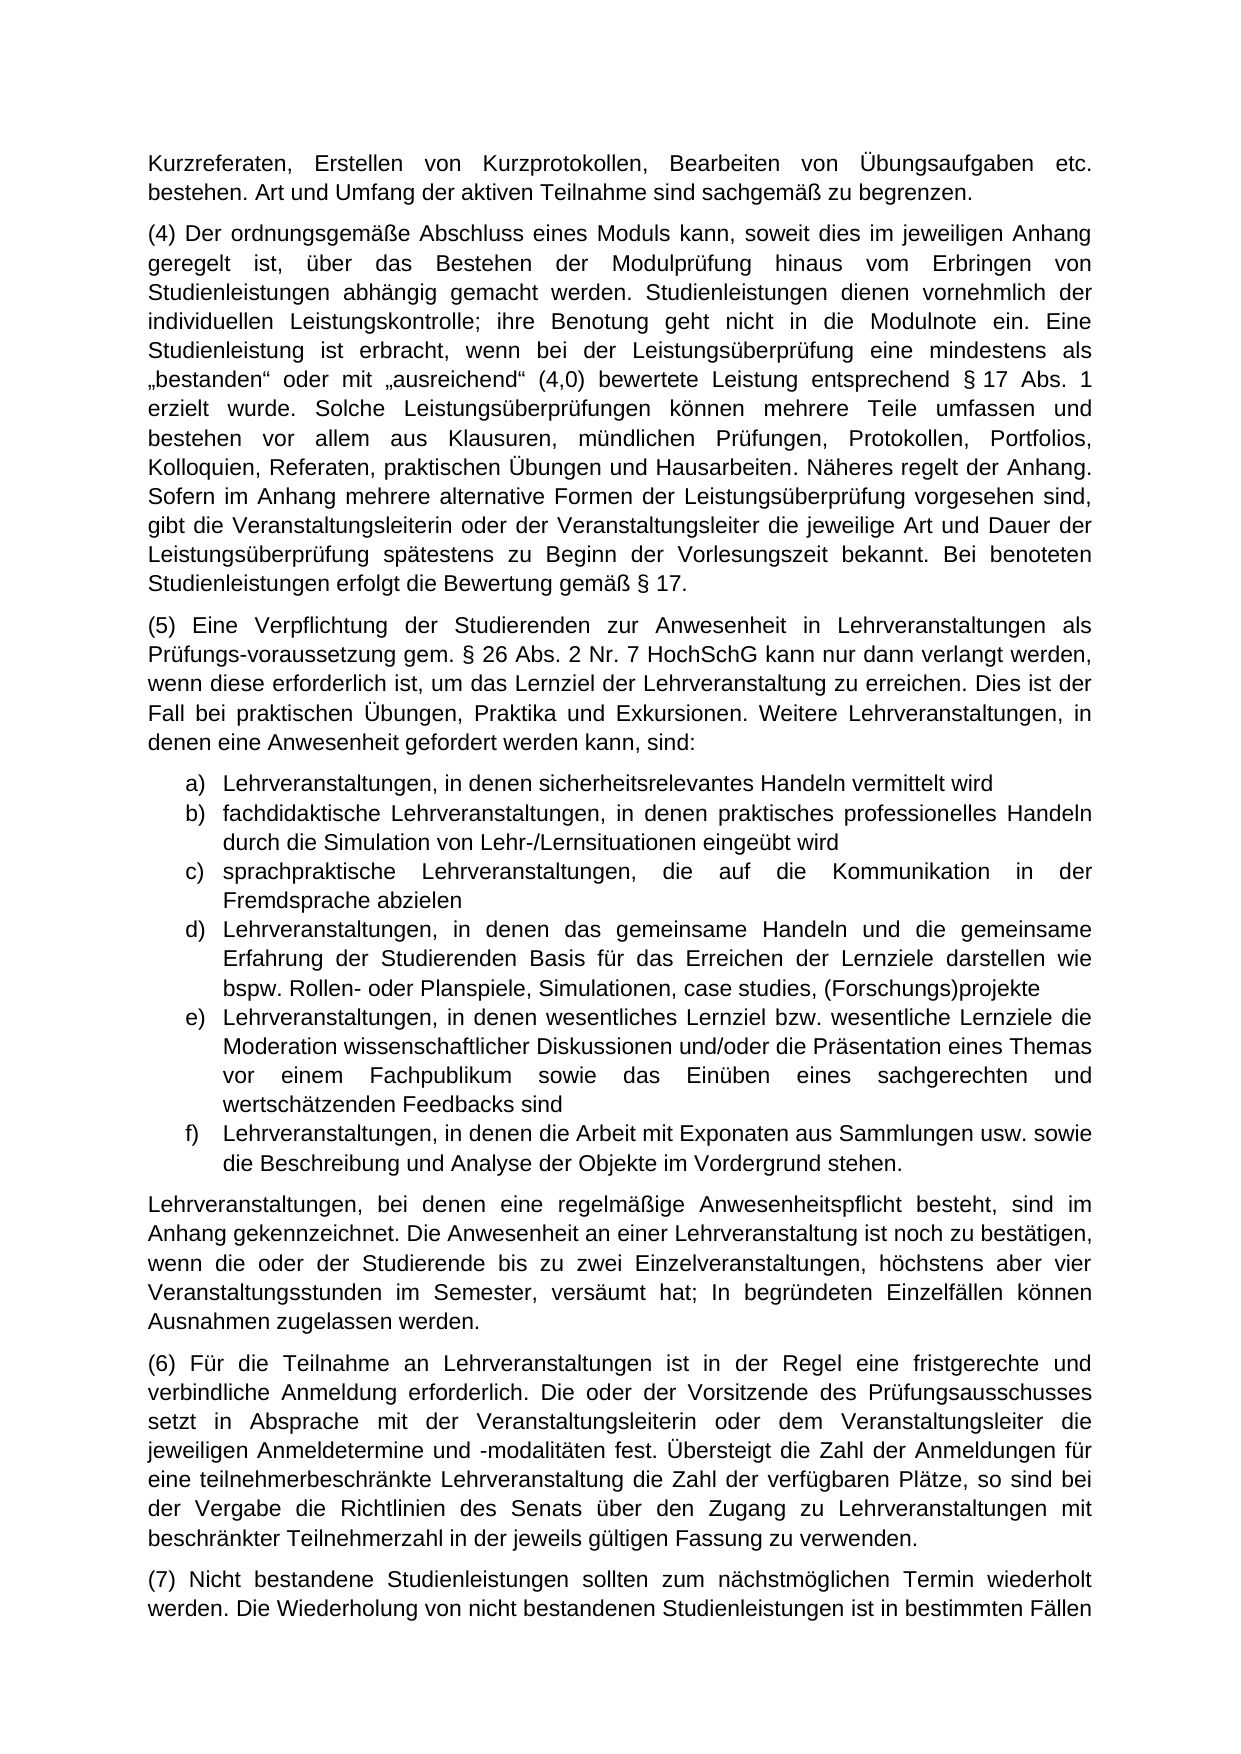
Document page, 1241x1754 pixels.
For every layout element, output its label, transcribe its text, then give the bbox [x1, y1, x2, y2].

text (6) Für die Teilnahme an Lehrveranstaltungen ist in der Regel eine fristgerechte und verbindliche Anmeldung erforderlich. Die oder der Vorsitzende des Prüfungsausschusses setzt in Absprache mit der Veranstaltungsleiterin oder dem Veranstaltungsleiter die jeweiligen Anmeldetermine und -modalitäten fest. Übersteigt die Zahl der Anmeldungen für eine teilnehmerbeschränkte Lehrveranstaltung die Zahl der verfügbaren Plätze, so sind bei der Vergabe die Richtlinien des Senats über den Zugang zu Lehrveranstaltungen mit beschränkter Teilnehmerzahl in der jeweils gültigen Fassung zu verwenden. [148, 1348, 1093, 1552]
list Lehrveranstaltungen, in denen das gemeinsame Handeln und die gemeinsame Erfahrung der Studierenden Basis für das Erreichen der Lernziele darstellen wie bspw. Rollen- oder Planspiele, Simulationen, case studies, (Forschungs)projekte [185, 914, 1093, 1002]
text (4) Der ordnungsgemäße Abschluss eines Moduls kann, soweit dies im jeweiligen Anhang geregelt ist, über das Bestehen der Modulprüfung hinaus vom Erbringen von Studienleistungen abhängig gemacht werden. Studienleistungen dienen vornehmlich der individuellen Leistungskontrolle; ihre Benotung geht nicht in die Modulnote ein. Eine Studienleistung ist erbracht, wenn bei der Leistungsüberprüfung eine mindestens als „bestanden“ oder mit „ausreichend“ (4,0) bewertete Leistung entsprechend § 17 Abs. 1 erzielt wurde. Solche Leistungsüberprüfungen können mehrere Teile umfassen und bestehen vor allem aus Klausuren, mündlichen Prüfungen, Protokollen, Portfolios, Kolloquien, Referaten, praktischen Übungen und Hausarbeiten. Näheres regelt der Anhang. Sofern im Anhang mehrere alternative Formen der Leistungsüberprüfung vorgesehen sind, gibt die Veranstaltungsleiterin oder der Veranstaltungsleiter die jeweilige Art und Dauer der Leistungsüberprüfung spätestens zu Beginn der Vorlesungszeit bekannt. Bei benoteten Studienleistungen erfolgt die Bewertung gemäß § 17. [148, 218, 1093, 598]
list fachdidaktische Lehrveranstaltungen, in denen praktisches professionelles Handeln durch die Simulation von Lehr-/Lernsituationen eingeübt wird [185, 798, 1093, 856]
list Lehrveranstaltungen, in denen wesentliches Lernziel bzw. wesentliche Lernziele die Moderation wissenschaftlicher Diskussionen und/oder die Präsentation eines Themas vor einem Fachpublikum sowie das Einüben eines sachgerechten und wertschätzenden Feedbacks sind [185, 1002, 1093, 1118]
list Lehrveranstaltungen, in denen sicherheitsrelevantes Handeln vermittelt wird [185, 768, 1093, 798]
text (5) Eine Verpflichtung der Studierenden zur Anwesenheit in Lehrveranstaltungen als Prüfungs-voraussetzung gem. § 26 Abs. 2 Nr. 7 HochSchG kann nur dann verlangt werden, wenn diese erforderlich ist, um das Lernziel der Lehrveranstaltung zu erreichen. Dies ist der Fall bei praktischen Übungen, Praktika und Exkursionen. Weitere Lehrveranstaltungen, in denen eine Anwesenheit gefordert werden kann, sind: [148, 610, 1093, 756]
list sprachpraktische Lehrveranstaltungen, die auf die Kommunikation in der Fremdsprache abzielen [185, 856, 1093, 914]
list Lehrveranstaltungen, in denen die Arbeit mit Exponaten aus Sammlungen usw. sowie die Beschreibung und Analyse der Objekte im Vordergrund stehen. [185, 1118, 1093, 1177]
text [148, 1564, 1093, 1623]
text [148, 148, 1093, 206]
text Lehrveranstaltungen, bei denen eine regelmäßige Anwesenheitspflicht besteht, sind im Anhang gekennzeichnet. Die Anwesenheit an einer Lehrveranstaltung ist noch zu bestätigen, wenn die oder der Studierende bis zu zwei Einzelveranstaltungen, höchstens aber vier Veranstaltungsstunden im Semester, versäumt hat; In begründeten Einzelfällen können Ausnahmen zugelassen werden. [148, 1189, 1093, 1335]
